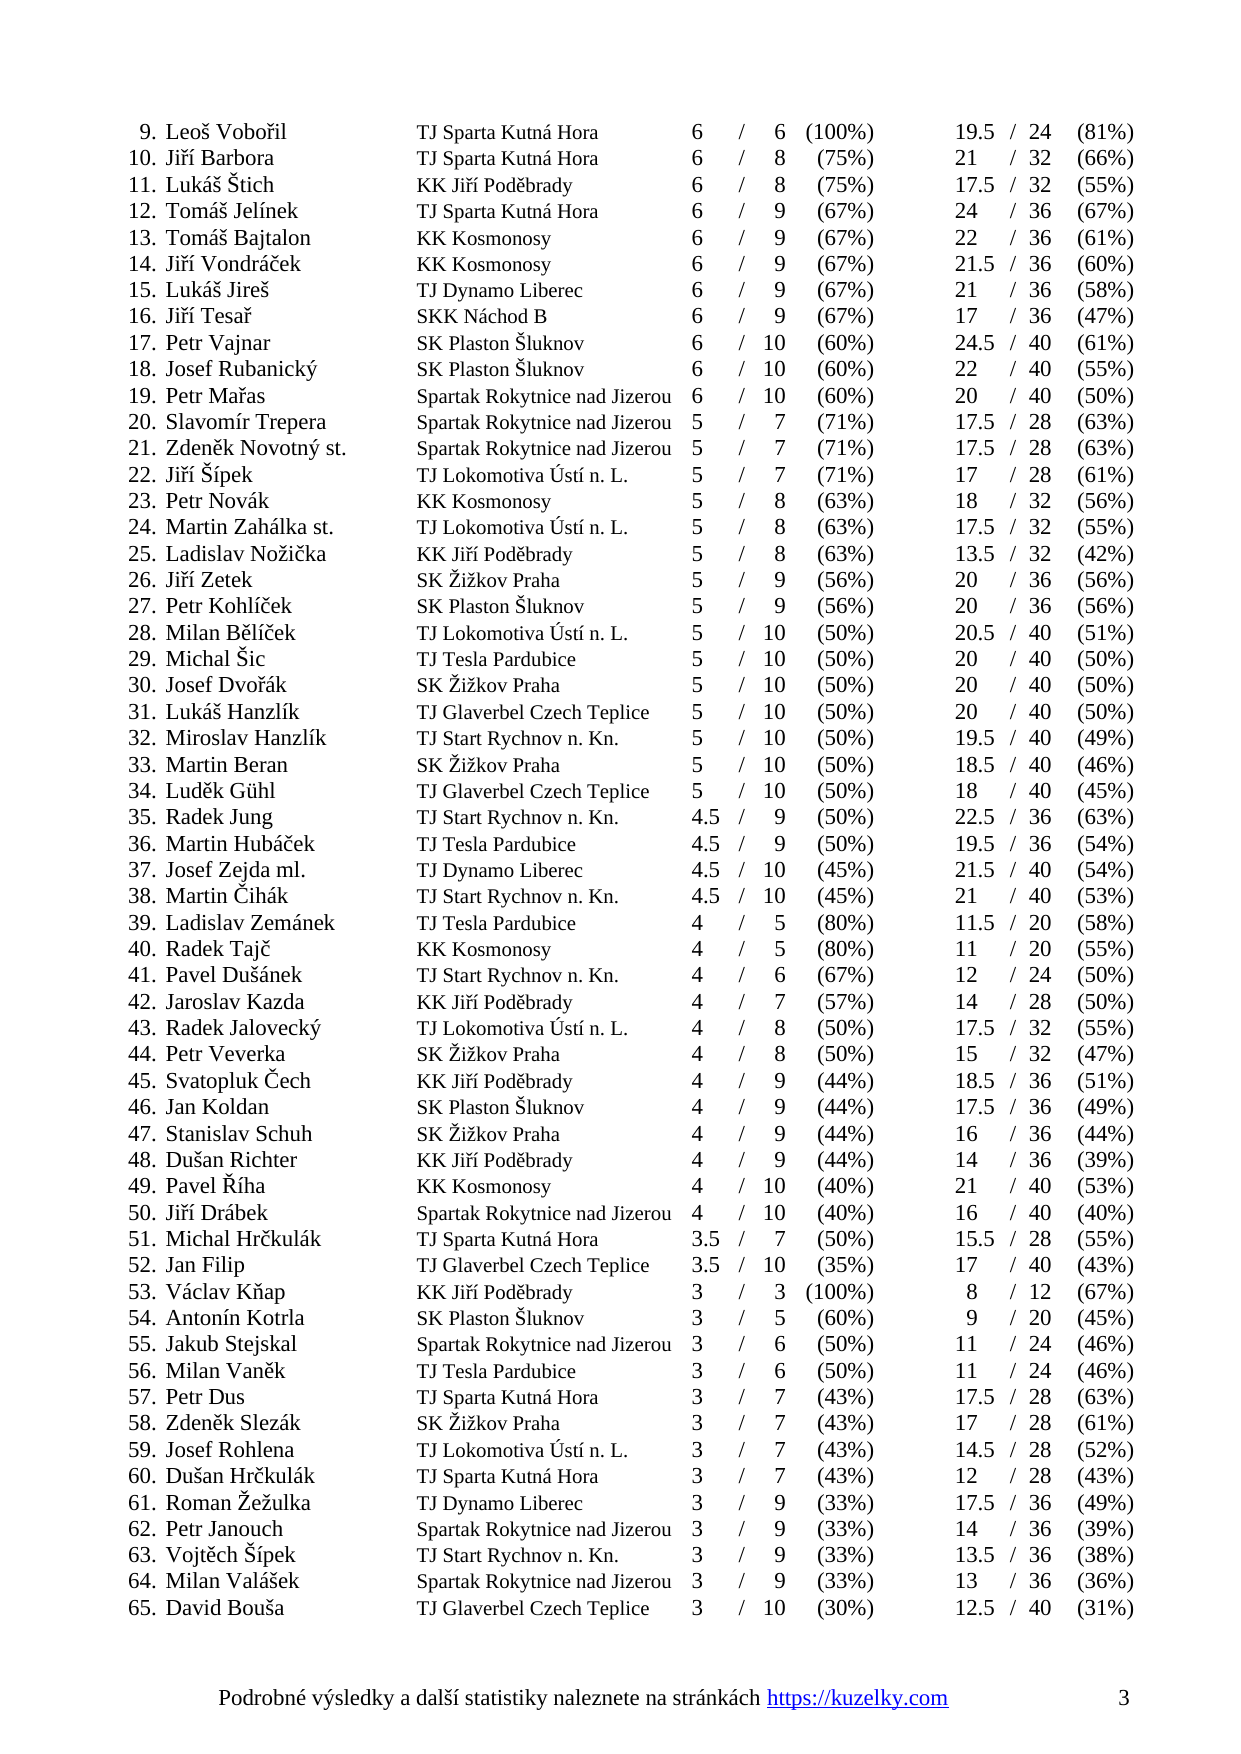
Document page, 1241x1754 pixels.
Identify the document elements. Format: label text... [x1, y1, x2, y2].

text 12. Tomáš Jelínek TJ Sparta Kutná Hora 6 / 9 (67%) 24 / 36 (67%) [106, 197, 1134, 223]
text 42. Jaroslav Kazda KK Jiří Poděbrady 4 / 7 (57%) 14 / 28 (50%) [106, 988, 1134, 1014]
text 43. Radek Jalovecký TJ Lokomotiva Ústí n. L. 4 / 8 (50%) 17.5 / 32 (55%) [106, 1014, 1134, 1041]
text 59. Josef Rohlena TJ Lokomotiva Ústí n. L. 3 / 7 (43%) 14.5 / 28 (52%) [106, 1436, 1134, 1462]
text 45. Svatopluk Čech KK Jiří Poděbrady 4 / 9 (44%) 18.5 / 36 (51%) [106, 1067, 1134, 1093]
text 56. Milan Vaněk TJ Tesla Pardubice 3 / 6 (50%) 11 / 24 (46%) [106, 1357, 1134, 1383]
text 9. Leoš Vobořil TJ Sparta Kutná Hora 6 / 6 (100%) 19.5 / 24 (81%) [106, 118, 1134, 144]
text 64. Milan Valášek Spartak Rokytnice nad Jizerou 3 / 9 (33%) 13 / 36 (36%) [106, 1568, 1134, 1594]
text 19. Petr Mařas Spartak Rokytnice nad Jizerou 6 / 10 (60%) 20 / 40 (50%) [106, 382, 1134, 408]
text 55. Jakub Stejskal Spartak Rokytnice nad Jizerou 3 / 6 (50%) 11 / 24 (46%) [106, 1330, 1134, 1357]
text 37. Josef Zejda ml. TJ Dynamo Liberec 4.5 / 10 (45%) 21.5 / 40 (54%) [106, 856, 1134, 882]
text 58. Zdeněk Slezák SK Žižkov Praha 3 / 7 (43%) 17 / 28 (61%) [106, 1409, 1134, 1436]
text 14. Jiří Vondráček KK Kosmonosy 6 / 9 (67%) 21.5 / 36 (60%) [106, 250, 1134, 276]
text 65. David Bouša TJ Glaverbel Czech Teplice 3 / 10 (30%) 12.5 / 40 (31%) [106, 1594, 1134, 1620]
text 41. Pavel Dušánek TJ Start Rychnov n. Kn. 4 / 6 (67%) 12 / 24 (50%) [106, 961, 1134, 988]
text 39. Ladislav Zemánek TJ Tesla Pardubice 4 / 5 (80%) 11.5 / 20 (58%) [106, 909, 1134, 935]
text 23. Petr Novák KK Kosmonosy 5 / 8 (63%) 18 / 32 (56%) [106, 487, 1134, 513]
text 27. Petr Kohlíček SK Plaston Šluknov 5 / 9 (56%) 20 / 36 (56%) [106, 592, 1134, 619]
text 49. Pavel Říha KK Kosmonosy 4 / 10 (40%) 21 / 40 (53%) [106, 1172, 1134, 1199]
text 61. Roman Žežulka TJ Dynamo Liberec 3 / 9 (33%) 17.5 / 36 (49%) [106, 1488, 1134, 1515]
text 51. Michal Hrčkulák TJ Sparta Kutná Hora 3.5 / 7 (50%) 15.5 / 28 (55%) [106, 1225, 1134, 1251]
text 40. Radek Tajč KK Kosmonosy 4 / 5 (80%) 11 / 20 (55%) [106, 935, 1134, 961]
text 46. Jan Koldan SK Plaston Šluknov 4 / 9 (44%) 17.5 / 36 (49%) [106, 1093, 1134, 1119]
text 32. Miroslav Hanzlík TJ Start Rychnov n. Kn. 5 / 10 (50%) 19.5 / 40 (49%) [106, 724, 1134, 751]
text 35. Radek Jung TJ Start Rychnov n. Kn. 4.5 / 9 (50%) 22.5 / 36 (63%) [106, 803, 1134, 830]
text 20. Slavomír Trepera Spartak Rokytnice nad Jizerou 5 / 7 (71%) 17.5 / 28 (63%) [106, 408, 1134, 434]
text 57. Petr Dus TJ Sparta Kutná Hora 3 / 7 (43%) 17.5 / 28 (63%) [106, 1383, 1134, 1409]
text 48. Dušan Richter KK Jiří Poděbrady 4 / 9 (44%) 14 / 36 (39%) [106, 1146, 1134, 1172]
text 31. Lukáš Hanzlík TJ Glaverbel Czech Teplice 5 / 10 (50%) 20 / 40 (50%) [106, 698, 1134, 724]
text 16. Jiří Tesař SKK Náchod B 6 / 9 (67%) 17 / 36 (47%) [106, 303, 1134, 329]
text 13. Tomáš Bajtalon KK Kosmonosy 6 / 9 (67%) 22 / 36 (61%) [106, 223, 1134, 250]
text 10. Jiří Barbora TJ Sparta Kutná Hora 6 / 8 (75%) 21 / 32 (66%) [106, 144, 1134, 171]
text 60. Dušan Hrčkulák TJ Sparta Kutná Hora 3 / 7 (43%) 12 / 28 (43%) [106, 1462, 1134, 1488]
text 21. Zdeněk Novotný st. Spartak Rokytnice nad Jizerou 5 / 7 (71%) 17.5 / 28 (63%) [106, 434, 1134, 461]
text 63. Vojtěch Šípek TJ Start Rychnov n. Kn. 3 / 9 (33%) 13.5 / 36 (38%) [106, 1541, 1134, 1568]
text 50. Jiří Drábek Spartak Rokytnice nad Jizerou 4 / 10 (40%) 16 / 40 (40%) [106, 1199, 1134, 1225]
text 30. Josef Dvořák SK Žižkov Praha 5 / 10 (50%) 20 / 40 (50%) [106, 672, 1134, 698]
text 18. Josef Rubanický SK Plaston Šluknov 6 / 10 (60%) 22 / 40 (55%) [106, 355, 1134, 382]
text 11. Lukáš Štich KK Jiří Poděbrady 6 / 8 (75%) 17.5 / 32 (55%) [106, 171, 1134, 197]
text 29. Michal Šic TJ Tesla Pardubice 5 / 10 (50%) 20 / 40 (50%) [106, 645, 1134, 672]
text 36. Martin Hubáček TJ Tesla Pardubice 4.5 / 9 (50%) 19.5 / 36 (54%) [106, 830, 1134, 856]
text 44. Petr Veverka SK Žižkov Praha 4 / 8 (50%) 15 / 32 (47%) [106, 1041, 1134, 1067]
text 28. Milan Bělíček TJ Lokomotiva Ústí n. L. 5 / 10 (50%) 20.5 / 40 (51%) [106, 619, 1134, 645]
text 15. Lukáš Jireš TJ Dynamo Liberec 6 / 9 (67%) 21 / 36 (58%) [106, 276, 1134, 303]
text 17. Petr Vajnar SK Plaston Šluknov 6 / 10 (60%) 24.5 / 40 (61%) [106, 329, 1134, 355]
text 54. Antonín Kotrla SK Plaston Šluknov 3 / 5 (60%) 9 / 20 (45%) [106, 1304, 1134, 1330]
text 24. Martin Zahálka st. TJ Lokomotiva Ústí n. L. 5 / 8 (63%) 17.5 / 32 (55%) [106, 513, 1134, 540]
text 34. Luděk Gühl TJ Glaverbel Czech Teplice 5 / 10 (50%) 18 / 40 (45%) [106, 777, 1134, 803]
text 38. Martin Čihák TJ Start Rychnov n. Kn. 4.5 / 10 (45%) 21 / 40 (53%) [106, 882, 1134, 909]
text 47. Stanislav Schuh SK Žižkov Praha 4 / 9 (44%) 16 / 36 (44%) [106, 1119, 1134, 1146]
text 25. Ladislav Nožička KK Jiří Poděbrady 5 / 8 (63%) 13.5 / 32 (42%) [106, 540, 1134, 566]
text 53. Václav Kňap KK Jiří Poděbrady 3 / 3 (100%) 8 / 12 (67%) [106, 1278, 1134, 1304]
text 52. Jan Filip TJ Glaverbel Czech Teplice 3.5 / 10 (35%) 17 / 40 (43%) [106, 1251, 1134, 1278]
text 33. Martin Beran SK Žižkov Praha 5 / 10 (50%) 18.5 / 40 (46%) [106, 751, 1134, 777]
text 22. Jiří Šípek TJ Lokomotiva Ústí n. L. 5 / 7 (71%) 17 / 28 (61%) [106, 461, 1134, 487]
text 62. Petr Janouch Spartak Rokytnice nad Jizerou 3 / 9 (33%) 14 / 36 (39%) [106, 1515, 1134, 1541]
text 26. Jiří Zetek SK Žižkov Praha 5 / 9 (56%) 20 / 36 (56%) [106, 566, 1134, 592]
